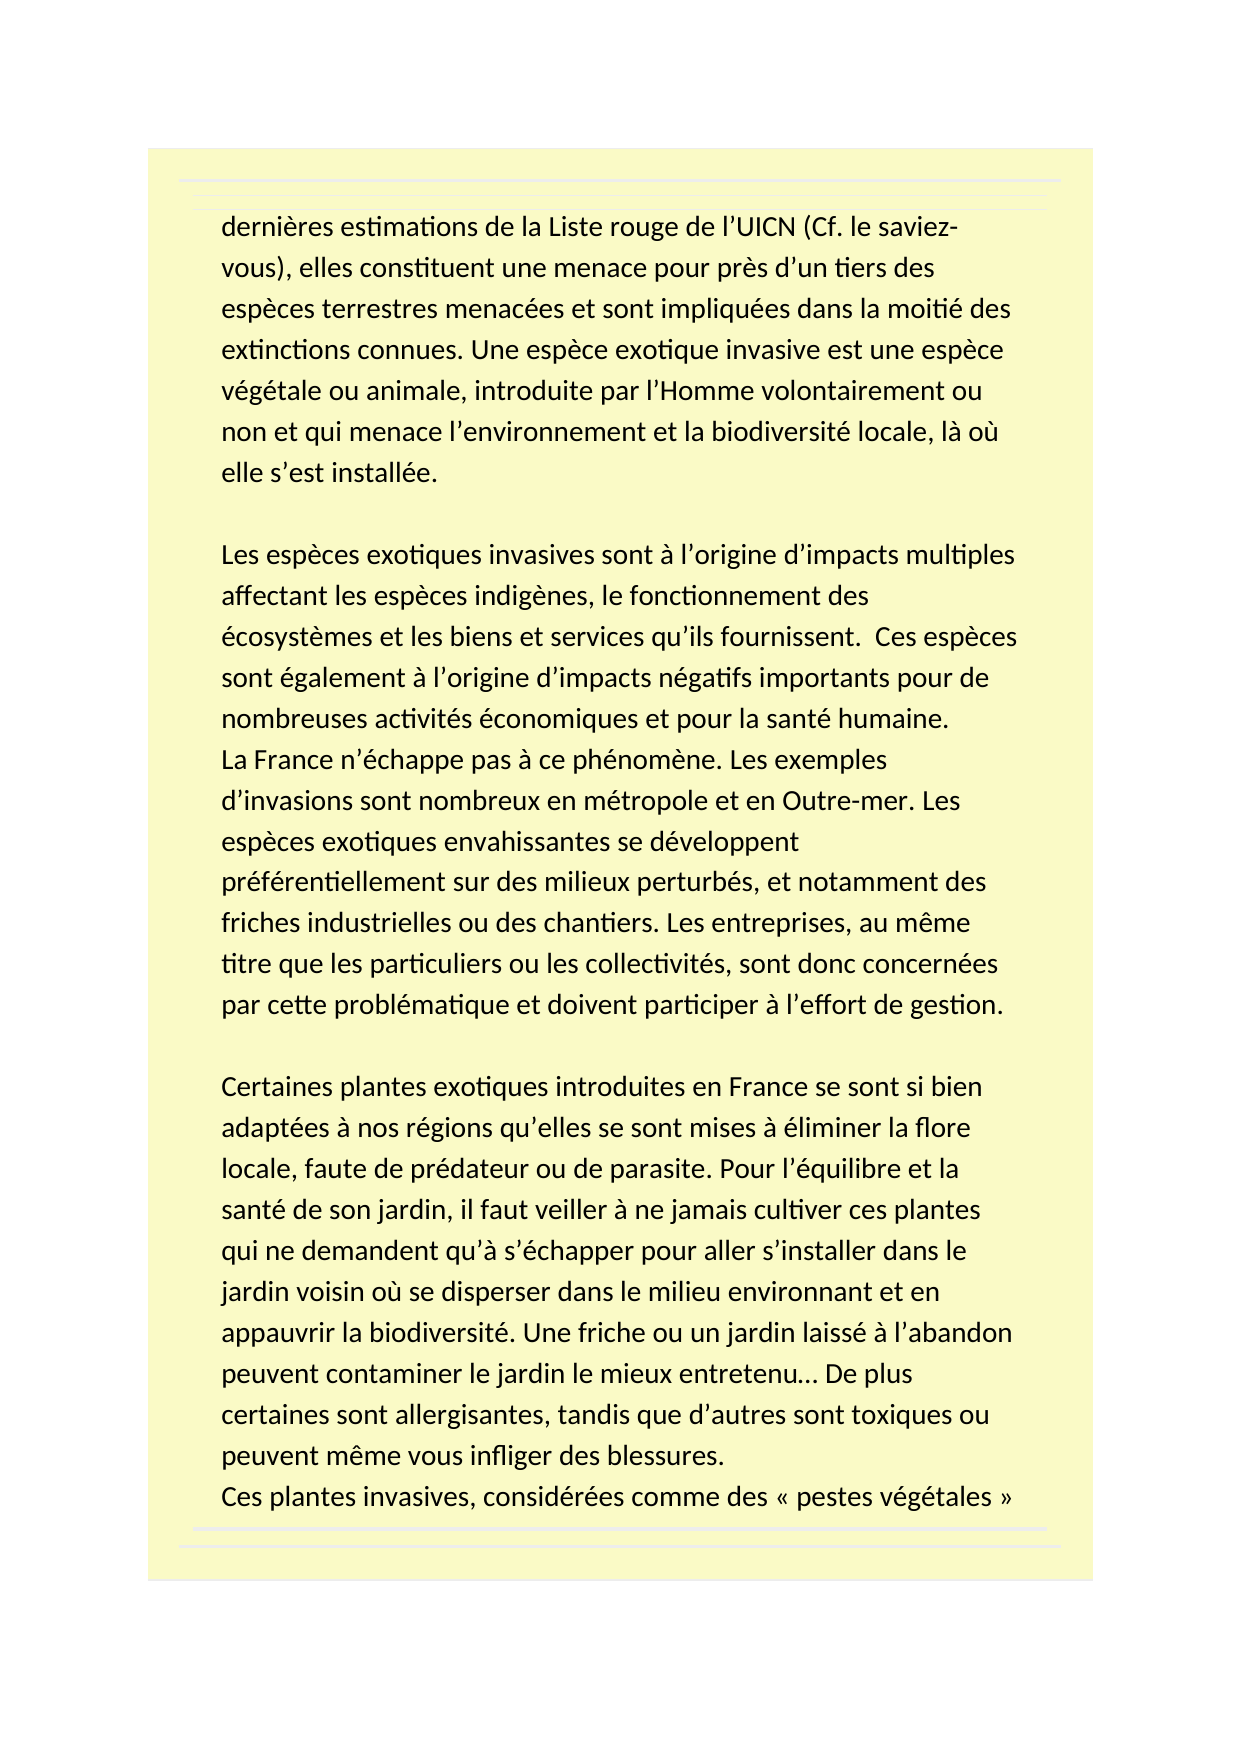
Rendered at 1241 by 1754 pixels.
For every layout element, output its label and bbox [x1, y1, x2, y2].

table_header [148, 149, 1093, 1579]
